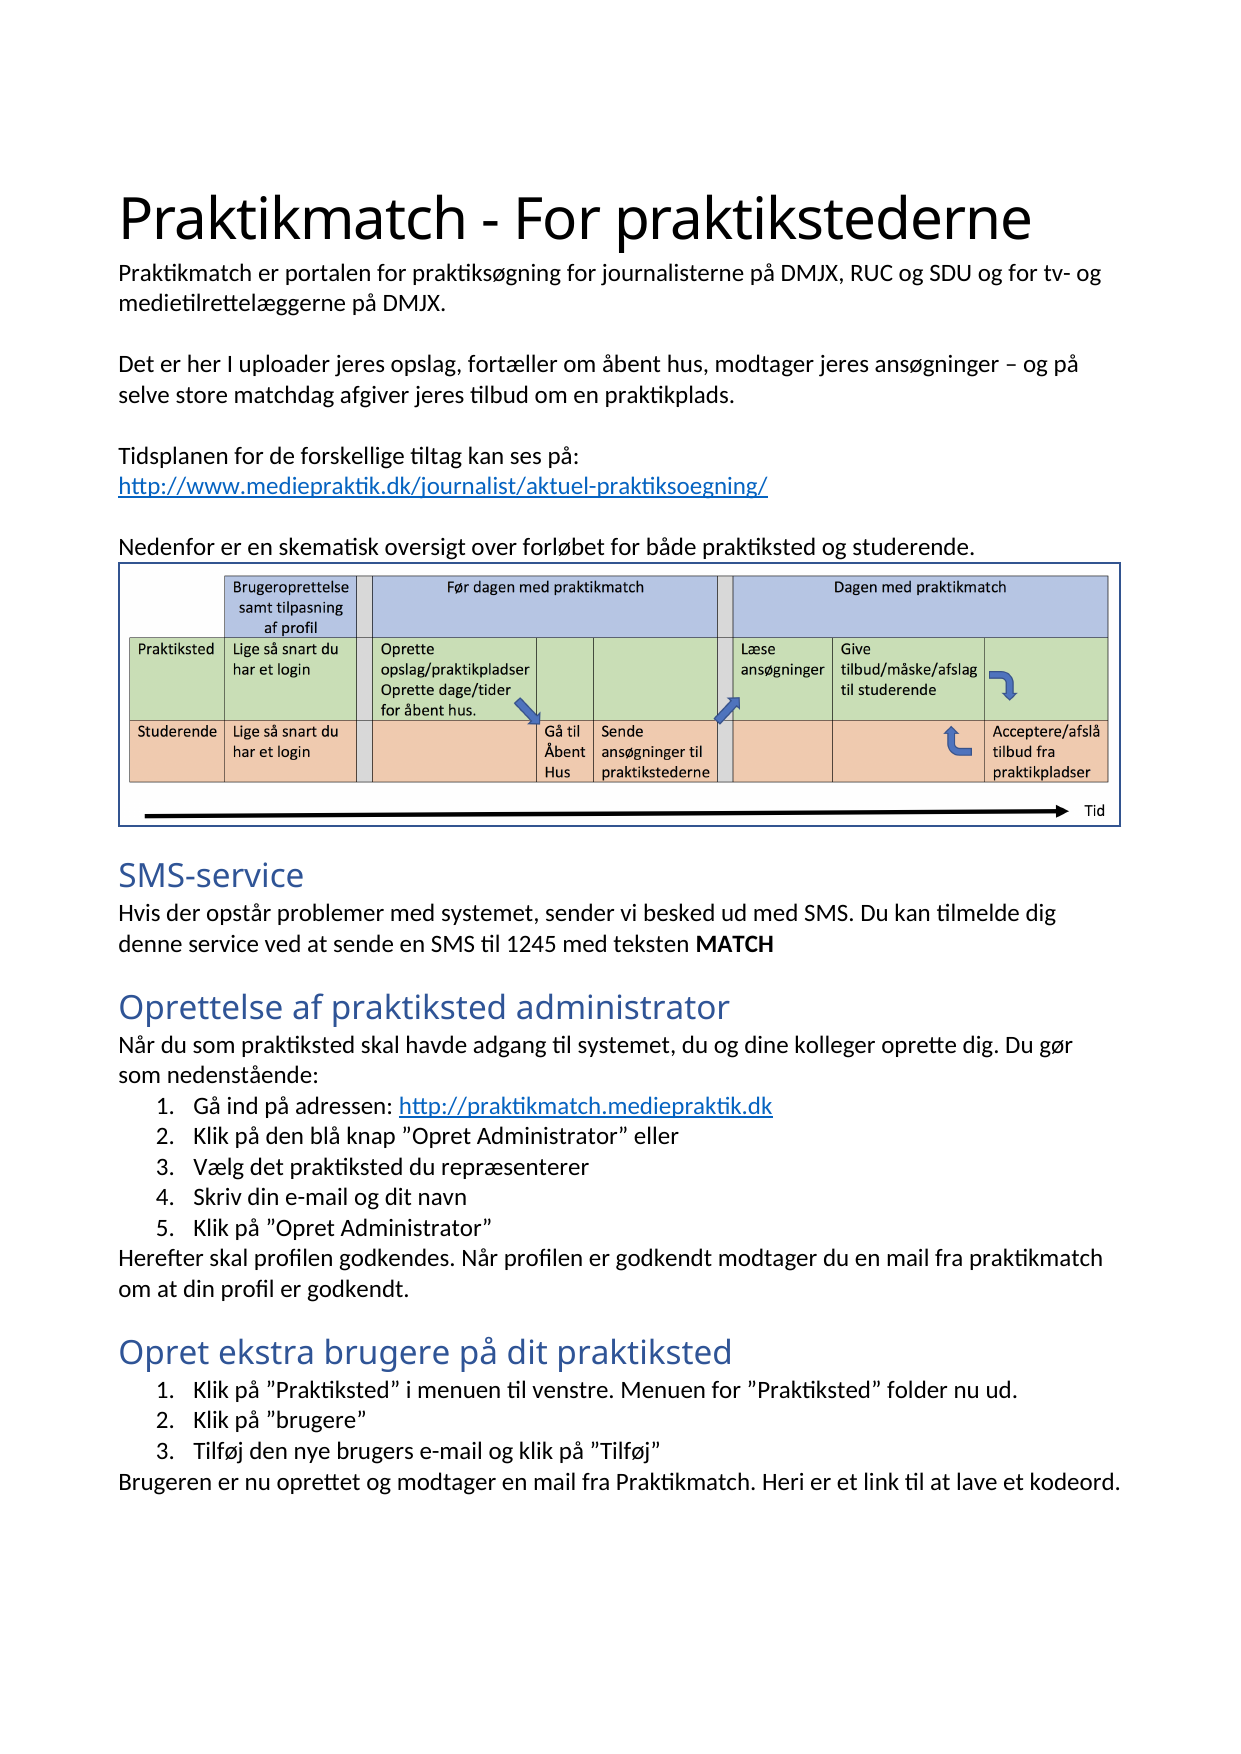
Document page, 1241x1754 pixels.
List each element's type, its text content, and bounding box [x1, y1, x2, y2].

subtitle Opret ekstra brugere på dit praktiksted [118, 1329, 1122, 1374]
picture [120, 564, 1119, 825]
text http://www.mediepraktik.dk/journalist/aktuel-praktiksoegning/ [118, 470, 1122, 501]
subtitle Oprettelse af praktiksted administrator [118, 983, 1122, 1029]
list Klik på den blå knap ”Opret Administrator” eller [156, 1121, 1122, 1151]
list Klik på ”brugere” [156, 1404, 1122, 1435]
text Når du som praktiksted skal havde adgang til systemet, du og dine kolleger oprette dig. Du gør som nedenstående: [118, 1029, 1122, 1090]
text Brugeren er nu oprettet og modtager en mail fra Praktikmatch. Heri er et link til at lave et kodeord. [118, 1466, 1122, 1496]
text Hvis der opstår problemer med systemet, sender vi besked ud med SMS. Du kan tilmelde dig denne service ved at sende en SMS til 1245 med teksten MATCH [118, 897, 1122, 958]
text Herefter skal profilen godkendes. Når profilen er godkendt modtager du en mail fra praktikmatch om at din profil er godkendt. [118, 1243, 1122, 1304]
text Tidsplanen for de forskellige tiltag kan ses på: [118, 440, 1122, 470]
list Klik på ”Praktiksted” i menuen til venstre. Menuen for ”Praktiksted” folder nu ud. [156, 1374, 1122, 1404]
list Tilføj den nye brugers e-mail og klik på ”Tilføj” [156, 1435, 1122, 1466]
list Vælg det praktiksted du repræsenterer [156, 1151, 1122, 1182]
list Gå ind på adressen: http://praktikmatch.mediepraktik.dk [156, 1090, 1122, 1121]
subtitle SMS-service [118, 852, 1122, 897]
list Skriv din e-mail og dit navn [156, 1182, 1122, 1212]
title Praktikmatch - For praktikstederne [118, 177, 1122, 257]
text Det er her I uploader jeres opslag, fortæller om åbent hus, modtager jeres ansøgninger – og på selve store matchdag afgiver jeres tilbud om en praktikplads. [118, 348, 1122, 409]
text Praktikmatch er portalen for praktiksøgning for journalisterne på DMJX, RUC og SDU og for tv- og medietilrettelæggerne på DMJX. [118, 257, 1122, 318]
list Klik på ”Opret Administrator” [156, 1212, 1122, 1243]
text Nedenfor er en skematisk oversigt over forløbet for både praktiksted og studerende. [118, 531, 1122, 562]
